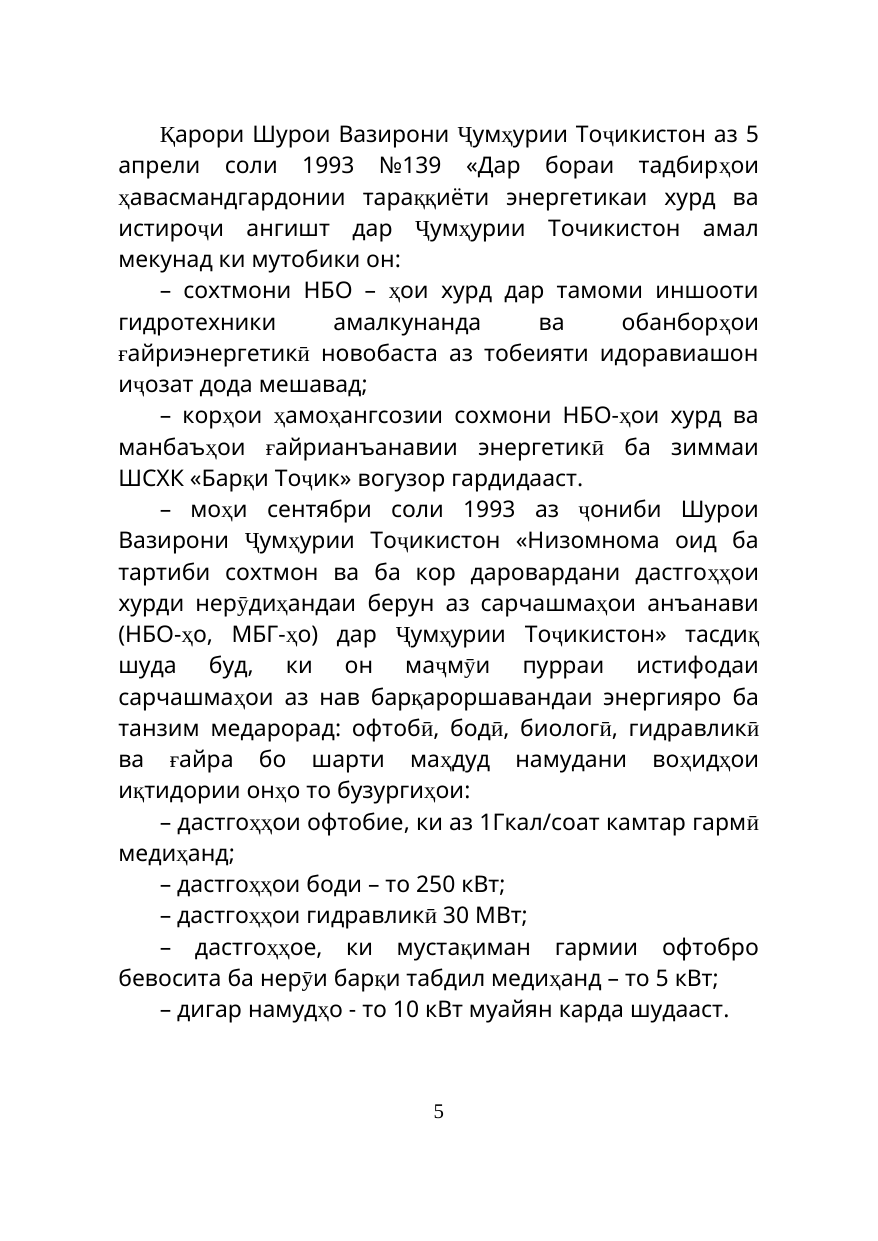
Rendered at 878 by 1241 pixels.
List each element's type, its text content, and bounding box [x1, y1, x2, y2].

text – дастгоҳҳои гидравликӣ 30 МВт; [118, 899, 759, 931]
text Қарори Шурои Вазирони Ҷумҳурии Тоҷикистон аз 5 апрели соли 1993 №139 «Дар бораи тадбирҳои ҳавасмандгардонии тараққиёти энергетикаи хурд ва истироҷи ангишт дар Ҷумҳурии Точикистон амал мекунад ки мутобики он: [118, 118, 759, 274]
text – дастгоҳҳои офтобие, ки аз 1Гкал/соат камтар гармӣ медиҳанд; [118, 806, 759, 868]
text – корҳои ҳамоҳангсозии сохмони НБО-ҳои хурд ва манбаъҳои ғайрианъанавии энергетикӣ ба зиммаи ШСХК «Барқи Тоҷик» вогузор гардидааст. [118, 399, 759, 493]
text – моҳи сентябри соли 1993 аз ҷониби Шурои Вазирони Ҷумҳурии Тоҷикистон «Низомнома оид ба тартиби сохтмон ва ба кор даровардани дастгоҳҳои хурди нерӯдиҳандаи берун аз сарчашмаҳои анъанави (НБО-ҳо, МБГ-ҳо) дар Ҷумҳурии Тоҷикистон» тасдиқ шуда буд, ки он маҷмӯи пурраи истифодаи сарчашмаҳои аз нав барқароршавандаи энергияро ба танзим медарорад: офтобӣ, бодӣ, биологӣ, гидравликӣ ва ғайра бо шарти маҳдуд намудани воҳидҳои иқтидории онҳо то бузургиҳои: [118, 493, 759, 806]
text – дигар намудҳо - то 10 кВт муайян карда шудааст. [118, 993, 759, 1024]
text – дастгоҳҳои боди – то 250 кВт; [118, 868, 759, 899]
text – сохтмони НБО – ҳои хурд дар тамоми иншооти гидротехники амалкунанда ва обанборҳои ғайриэнергетикӣ новобаста аз тобеияти идоравиашон иҷозат дода мешавад; [118, 274, 759, 399]
text – дастгоҳҳое, ки мустақиман гармии офтобро бевосита ба нерӯи барқи табдил медиҳанд – то 5 кВт; [118, 931, 759, 993]
